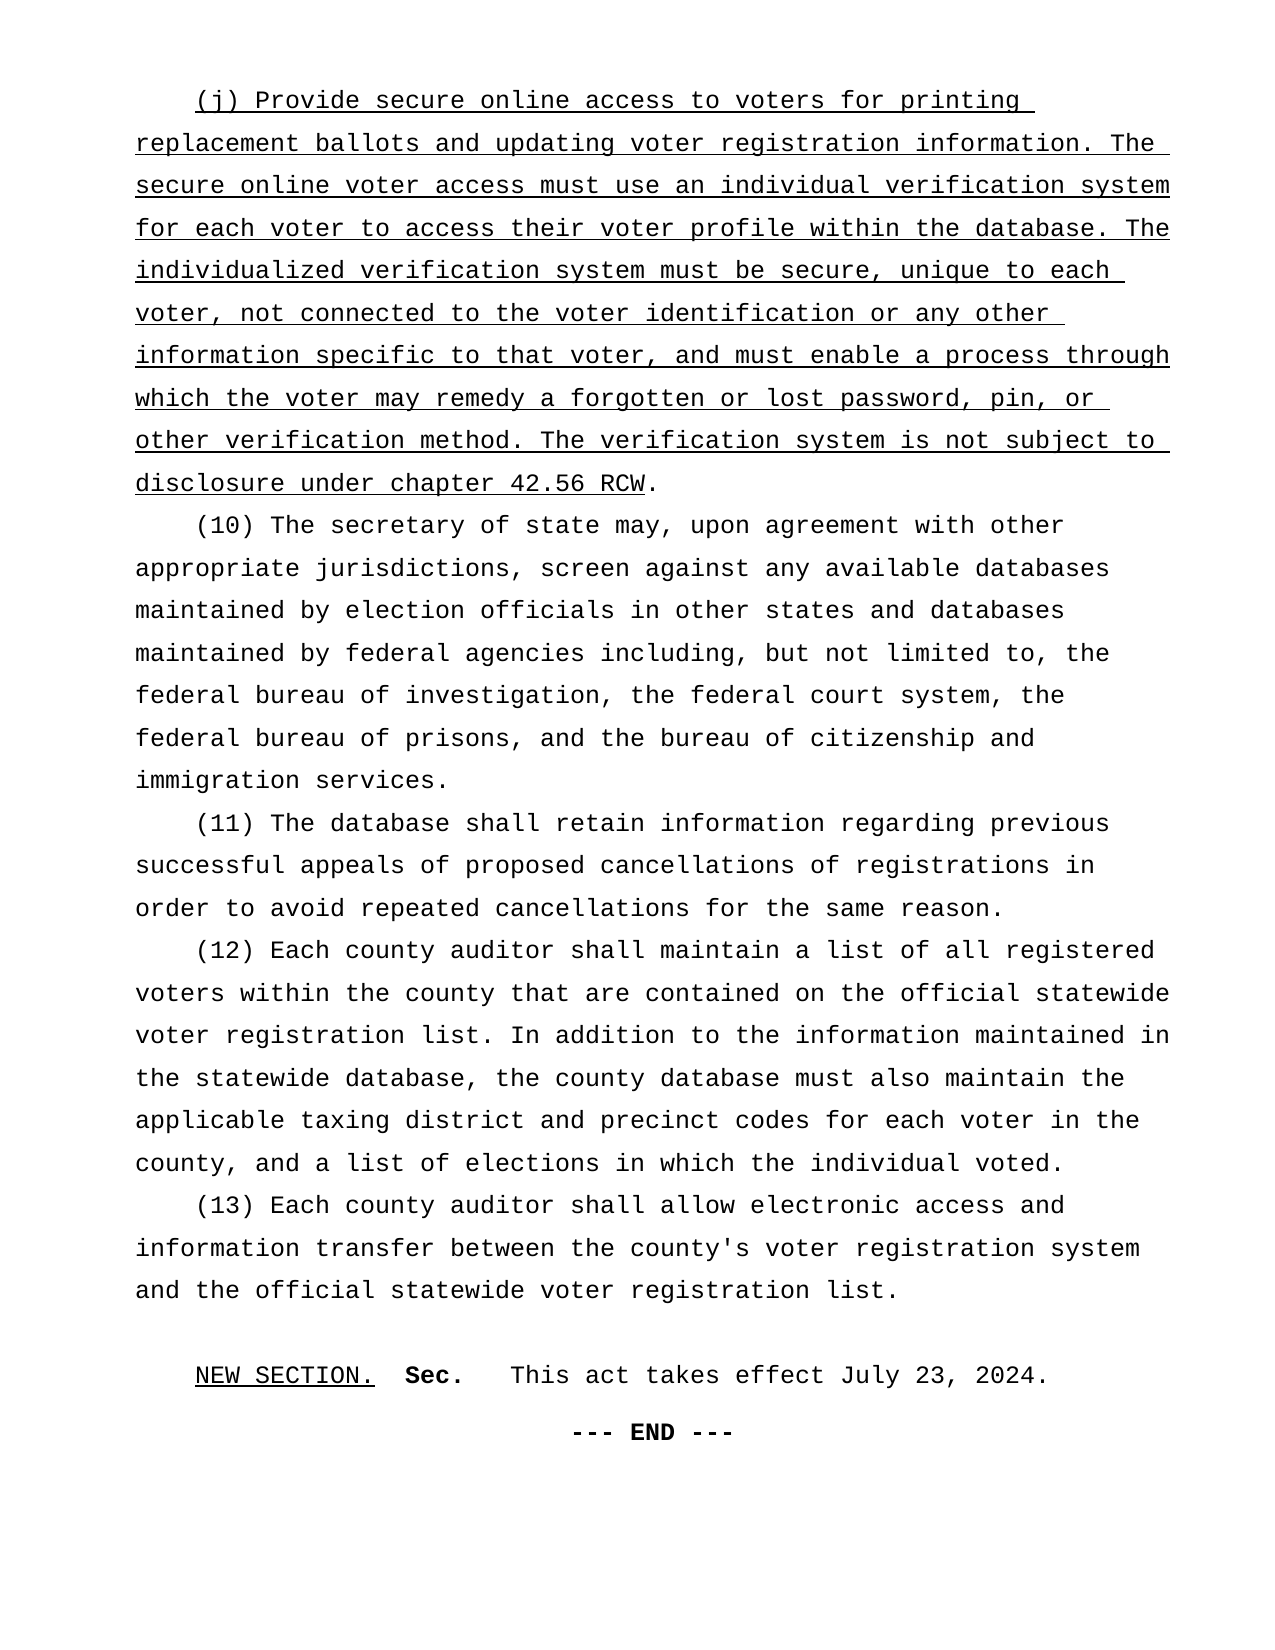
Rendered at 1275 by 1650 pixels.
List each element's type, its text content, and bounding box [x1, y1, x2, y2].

text (11) The database shall retain information regarding previous successful appeals of proposed cancellations of registrations in order to avoid repeated cancellations for the same reason. [135, 797, 1170, 925]
text (j) Provide secure online access to voters for printing replacement ballots and updating voter registration information. The secure online voter access must use an individual verification system for each voter to access their voter profile within the database. The individualized verification system must be secure, unique to each voter, not connected to the voter identification or any other information specific to that voter, and must enable a process through which the voter may remedy a forgotten or lost password, pin, or other verification method. The verification system is not subject to disclosure under chapter 42.56 RCW. [135, 75, 1170, 154]
text (10) The secretary of state may, upon agreement with other appropriate jurisdictions, screen against any available databases maintained by election officials in other states and databases maintained by federal agencies including, but not limited to, the federal bureau of investigation, the federal court system, the federal bureau of prisons, and the bureau of citizenship and immigration services. [135, 500, 1170, 797]
text (j) Provide secure online access to voters for printing replacement ballots and updating voter registration information. The secure online voter access must use an individual verification system for each voter to access their voter profile within the database. The individualized verification system must be secure, unique to each voter, not connected to the voter identification or any other information specific to that voter, and must enable a process through which the voter may remedy a forgotten or lost password, pin, or other verification method. The verification system is not subject to disclosure under chapter 42.56 RCW. [135, 453, 1170, 500]
text (j) Provide secure online access to voters for printing replacement ballots and updating voter registration information. The secure online voter access must use an individual verification system for each voter to access their voter profile within the database. The individualized verification system must be secure, unique to each voter, not connected to the voter identification or any other information specific to that voter, and must enable a process through which the voter may remedy a forgotten or lost password, pin, or other verification method. The verification system is not subject to disclosure under chapter 42.56 RCW. [135, 155, 1170, 196]
text (j) Provide secure online access to voters for printing replacement ballots and updating voter registration information. The secure online voter access must use an individual verification system for each voter to access their voter profile within the database. The individualized verification system must be secure, unique to each voter, not connected to the voter identification or any other information specific to that voter, and must enable a process through which the voter may remedy a forgotten or lost password, pin, or other verification method. The verification system is not subject to disclosure under chapter 42.56 RCW. [135, 198, 1170, 239]
text (13) Each county auditor shall allow electronic access and information transfer between the county's voter registration system and the official statewide voter registration list. [135, 1180, 1170, 1307]
text (j) Provide secure online access to voters for printing replacement ballots and updating voter registration information. The secure online voter access must use an individual verification system for each voter to access their voter profile within the database. The individualized verification system must be secure, unique to each voter, not connected to the voter identification or any other information specific to that voter, and must enable a process through which the voter may remedy a forgotten or lost password, pin, or other verification method. The verification system is not subject to disclosure under chapter 42.56 RCW. [135, 368, 1170, 451]
text NEW SECTION. Sec. This act takes effect July 23, 2024. [135, 1349, 1170, 1392]
text --- END --- [135, 1420, 1170, 1448]
text (j) Provide secure online access to voters for printing replacement ballots and updating voter registration information. The secure online voter access must use an individual verification system for each voter to access their voter profile within the database. The individualized verification system must be secure, unique to each voter, not connected to the voter identification or any other information specific to that voter, and must enable a process through which the voter may remedy a forgotten or lost password, pin, or other verification method. The verification system is not subject to disclosure under chapter 42.56 RCW. [135, 240, 1170, 366]
text (12) Each county auditor shall maintain a list of all registered voters within the county that are contained on the official statewide voter registration list. In addition to the information maintained in the statewide database, the county database must also maintain the applicable taxing district and precinct codes for each voter in the county, and a list of elections in which the individual voted. [135, 925, 1170, 1180]
